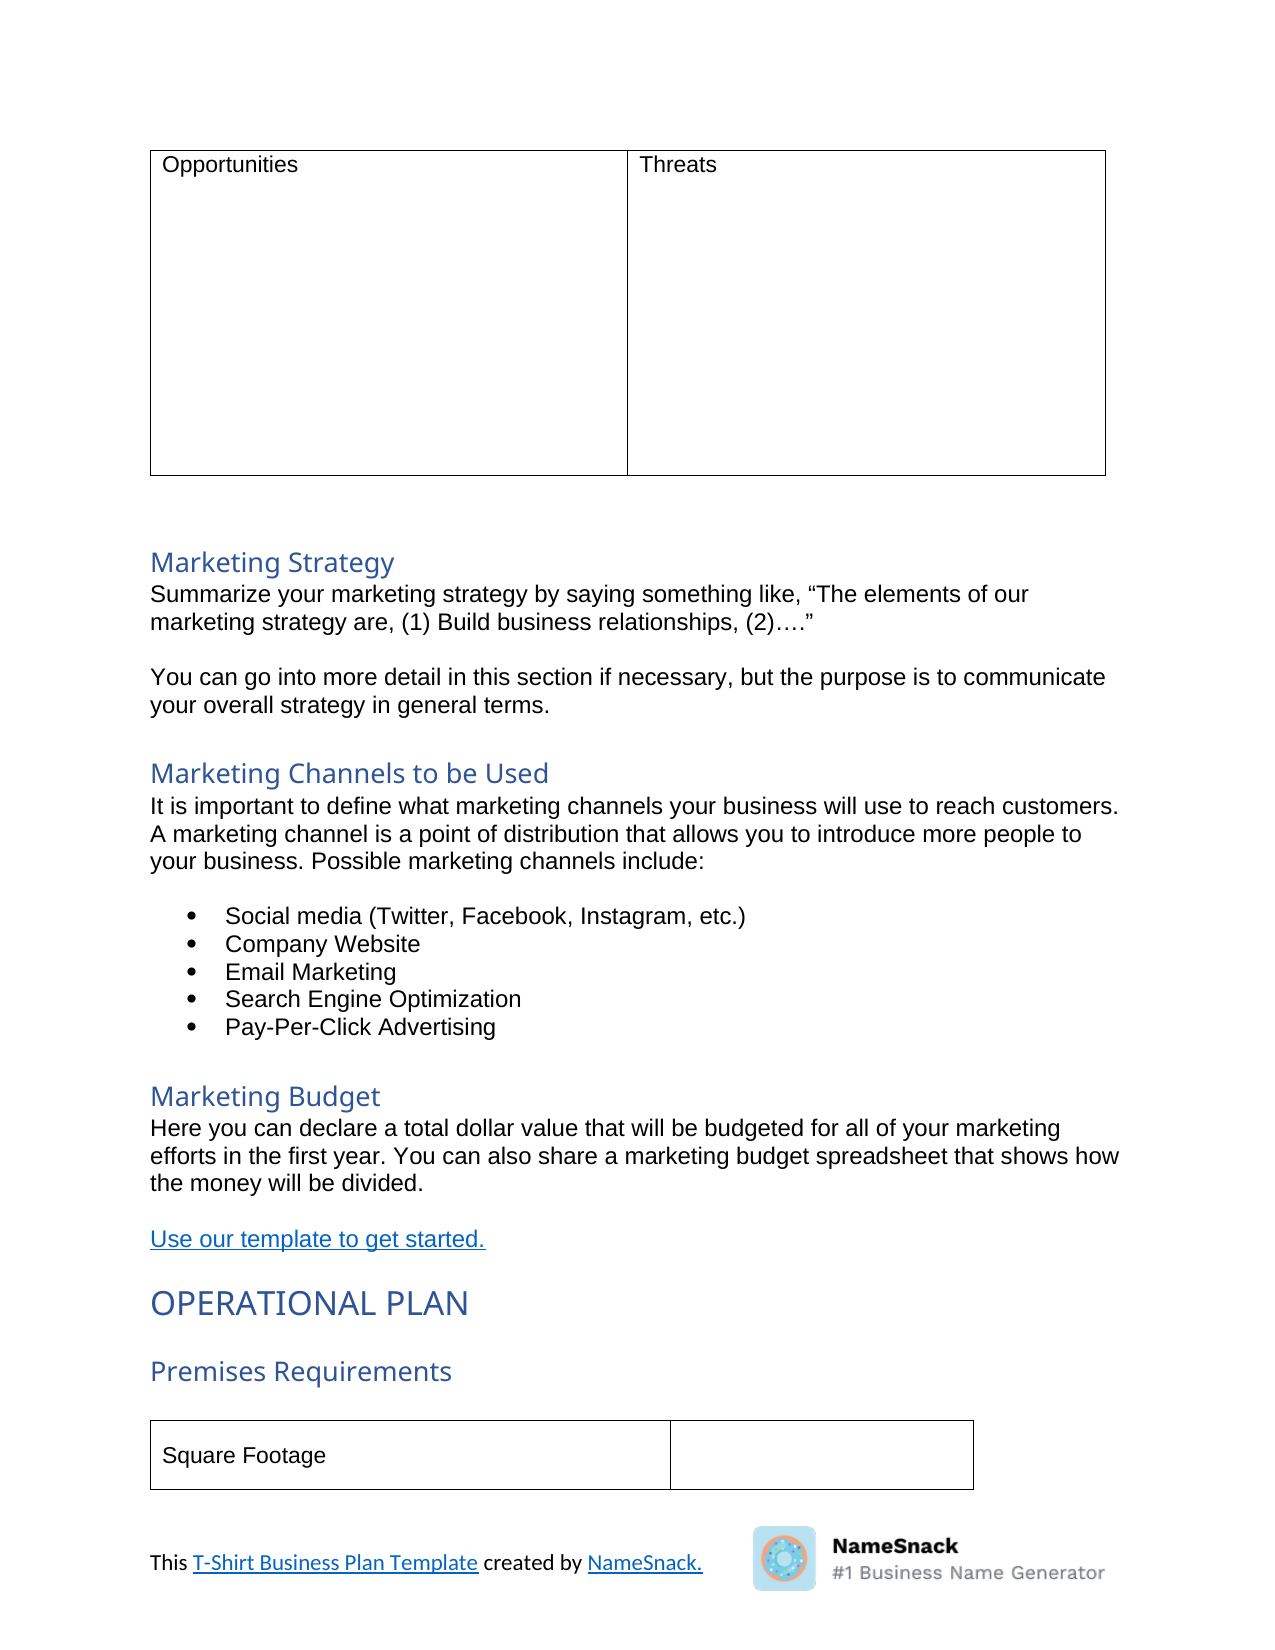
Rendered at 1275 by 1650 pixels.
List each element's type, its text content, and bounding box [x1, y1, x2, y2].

text Marketing Channels to be Used [150, 718, 1125, 792]
list Social media (Twitter, Facebook, Instagram, etc.) [187, 902, 1125, 930]
list Company Website [187, 930, 1125, 957]
text OPERATIONAL PLAN [150, 1280, 1125, 1325]
text Summarize your marketing strategy by saying something like, “The elements of our marketing strategy are, (1) Build business relationships, (2)….” [150, 580, 1125, 635]
text Marketing Strategy [150, 506, 1125, 580]
list Email Marketing [187, 957, 1125, 985]
list Pay-Per-Click Advertising [187, 1013, 1125, 1040]
list Search Engine Optimization [187, 985, 1125, 1013]
text Marketing Budget [150, 1040, 1125, 1114]
text You can go into more detail in this section if necessary, but the purpose is to communicate your overall strategy in general terms. [150, 663, 1125, 718]
text Premises Requirements [150, 1325, 1125, 1389]
table_cell Opportunities [151, 151, 627, 475]
text Use our template to get started. [150, 1224, 1125, 1252]
picture [752, 1526, 1105, 1591]
table_cell Threats [628, 151, 1105, 475]
text It is important to define what marketing channels your business will use to reach customers. A marketing channel is a point of distribution that allows you to introduce more people to your business. Possible marketing channels include: [150, 792, 1125, 875]
table_header [671, 1421, 973, 1489]
text Here you can declare a total dollar value that will be budgeted for all of your marketing efforts in the first year. You can also share a marketing budget spreadsheet that shows how the money will be divided. [150, 1114, 1125, 1197]
table_header Square Footage [151, 1421, 670, 1489]
